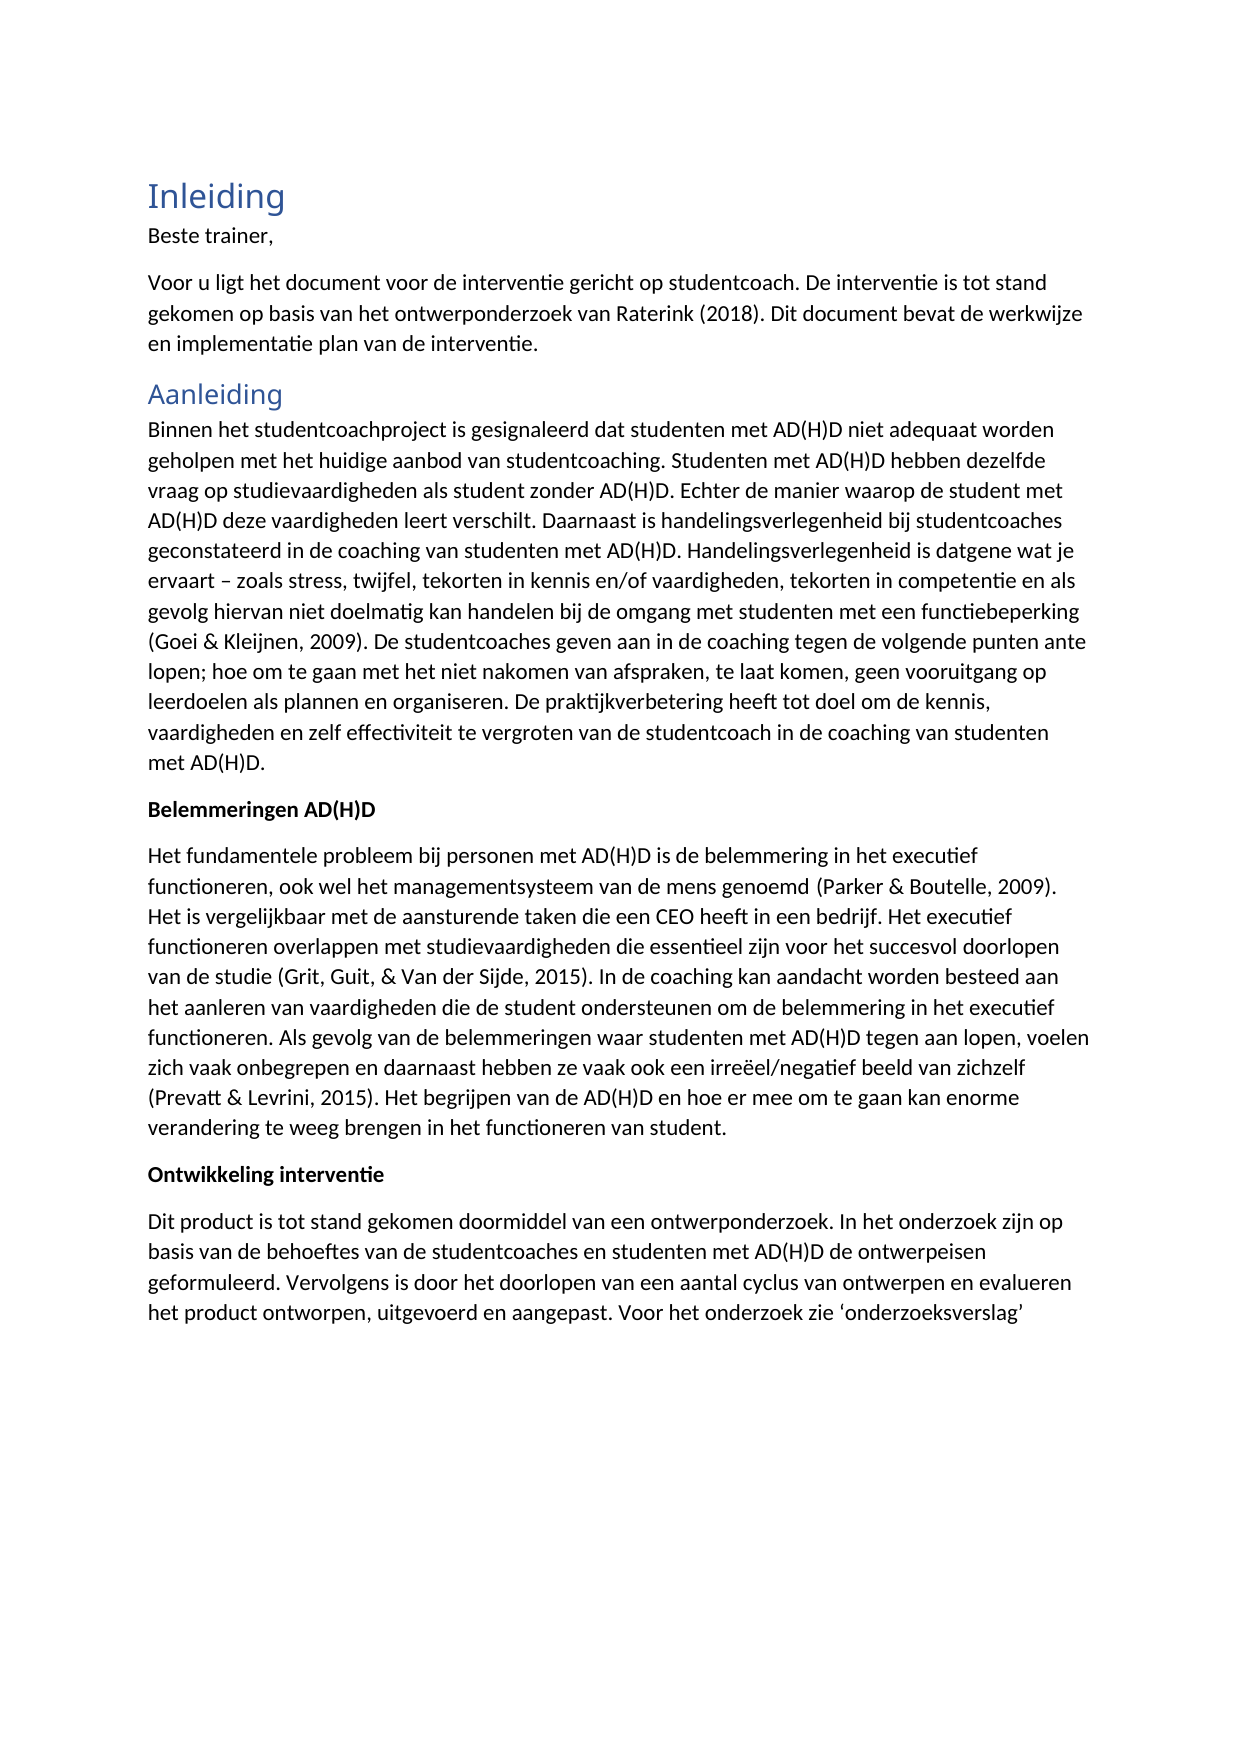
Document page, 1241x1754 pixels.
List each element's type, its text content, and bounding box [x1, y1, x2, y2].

text Ontwikkeling interventie [148, 1160, 1093, 1188]
text Binnen het studentcoachproject is gesignaleerd dat studenten met AD(H)D niet adequaat worden geholpen met het huidige aanbod van studentcoaching. Studenten met AD(H)D hebben dezelfde vraag op studievaardigheden als student zonder AD(H)D. Echter de manier waarop de student met AD(H)D deze vaardigheden leert verschilt. Daarnaast is handelingsverlegenheid bij studentcoaches geconstateerd in de coaching van studenten met AD(H)D. Handelingsverlegenheid is datgene wat je ervaart – zoals stress, twijfel, tekorten in kennis en/of vaardigheden, tekorten in competentie en als gevolg hiervan niet doelmatig kan handelen bij de omgang met studenten met een functiebeperking (Goei & Kleijnen, 2009). De studentcoaches geven aan in de coaching tegen de volgende punten ante lopen; hoe om te gaan met het niet nakomen van afspraken, te laat komen, geen vooruitgang op leerdoelen als plannen en organiseren. De praktijkverbetering heeft tot doel om de kennis, vaardigheden en zelf effectiviteit te vergroten van de studentcoach in de coaching van studenten met AD(H)D. [148, 416, 1093, 776]
subtitle Inleiding [148, 173, 1093, 218]
text Beste trainer, [148, 222, 1093, 249]
text Belemmeringen AD(H)D [148, 795, 1093, 823]
subtitle Aanleiding [148, 376, 1093, 413]
text Voor u ligt het document voor de interventie gericht op studentcoach. De interventie is tot stand gekomen op basis van het ontwerponderzoek van Raterink (2018). Dit document bevat de werkwijze en implementatie plan van de interventie. [148, 268, 1093, 357]
text Het fundamentele probleem bij personen met AD(H)D is de belemmering in het executief functioneren, ook wel het managementsysteem van de mens genoemd (Parker & Boutelle, 2009). Het is vergelijkbaar met de aansturende taken die een CEO heeft in een bedrijf. Het executief functioneren overlappen met studievaardigheden die essentieel zijn voor het succesvol doorlopen van de studie (Grit, Guit, & Van der Sijde, 2015). In de coaching kan aandacht worden besteed aan het aanleren van vaardigheden die de student ondersteunen om de belemmering in het executief functioneren. Als gevolg van de belemmeringen waar studenten met AD(H)D tegen aan lopen, voelen zich vaak onbegrepen en daarnaast hebben ze vaak ook een irreëel/negatief beeld van zichzelf (Prevatt & Levrini, 2015). Het begrijpen van de AD(H)D en hoe er mee om te gaan kan enorme verandering te weeg brengen in het functioneren van student. [148, 842, 1093, 1141]
text Dit product is tot stand gekomen doormiddel van een ontwerponderzoek. In het onderzoek zijn op basis van de behoeftes van de studentcoaches en studenten met AD(H)D de ontwerpeisen geformuleerd. Vervolgens is door het doorlopen van een aantal cyclus van ontwerpen en evalueren het product ontworpen, uitgevoerd en aangepast. Voor het onderzoek zie ‘onderzoeksverslag’ [148, 1207, 1093, 1326]
